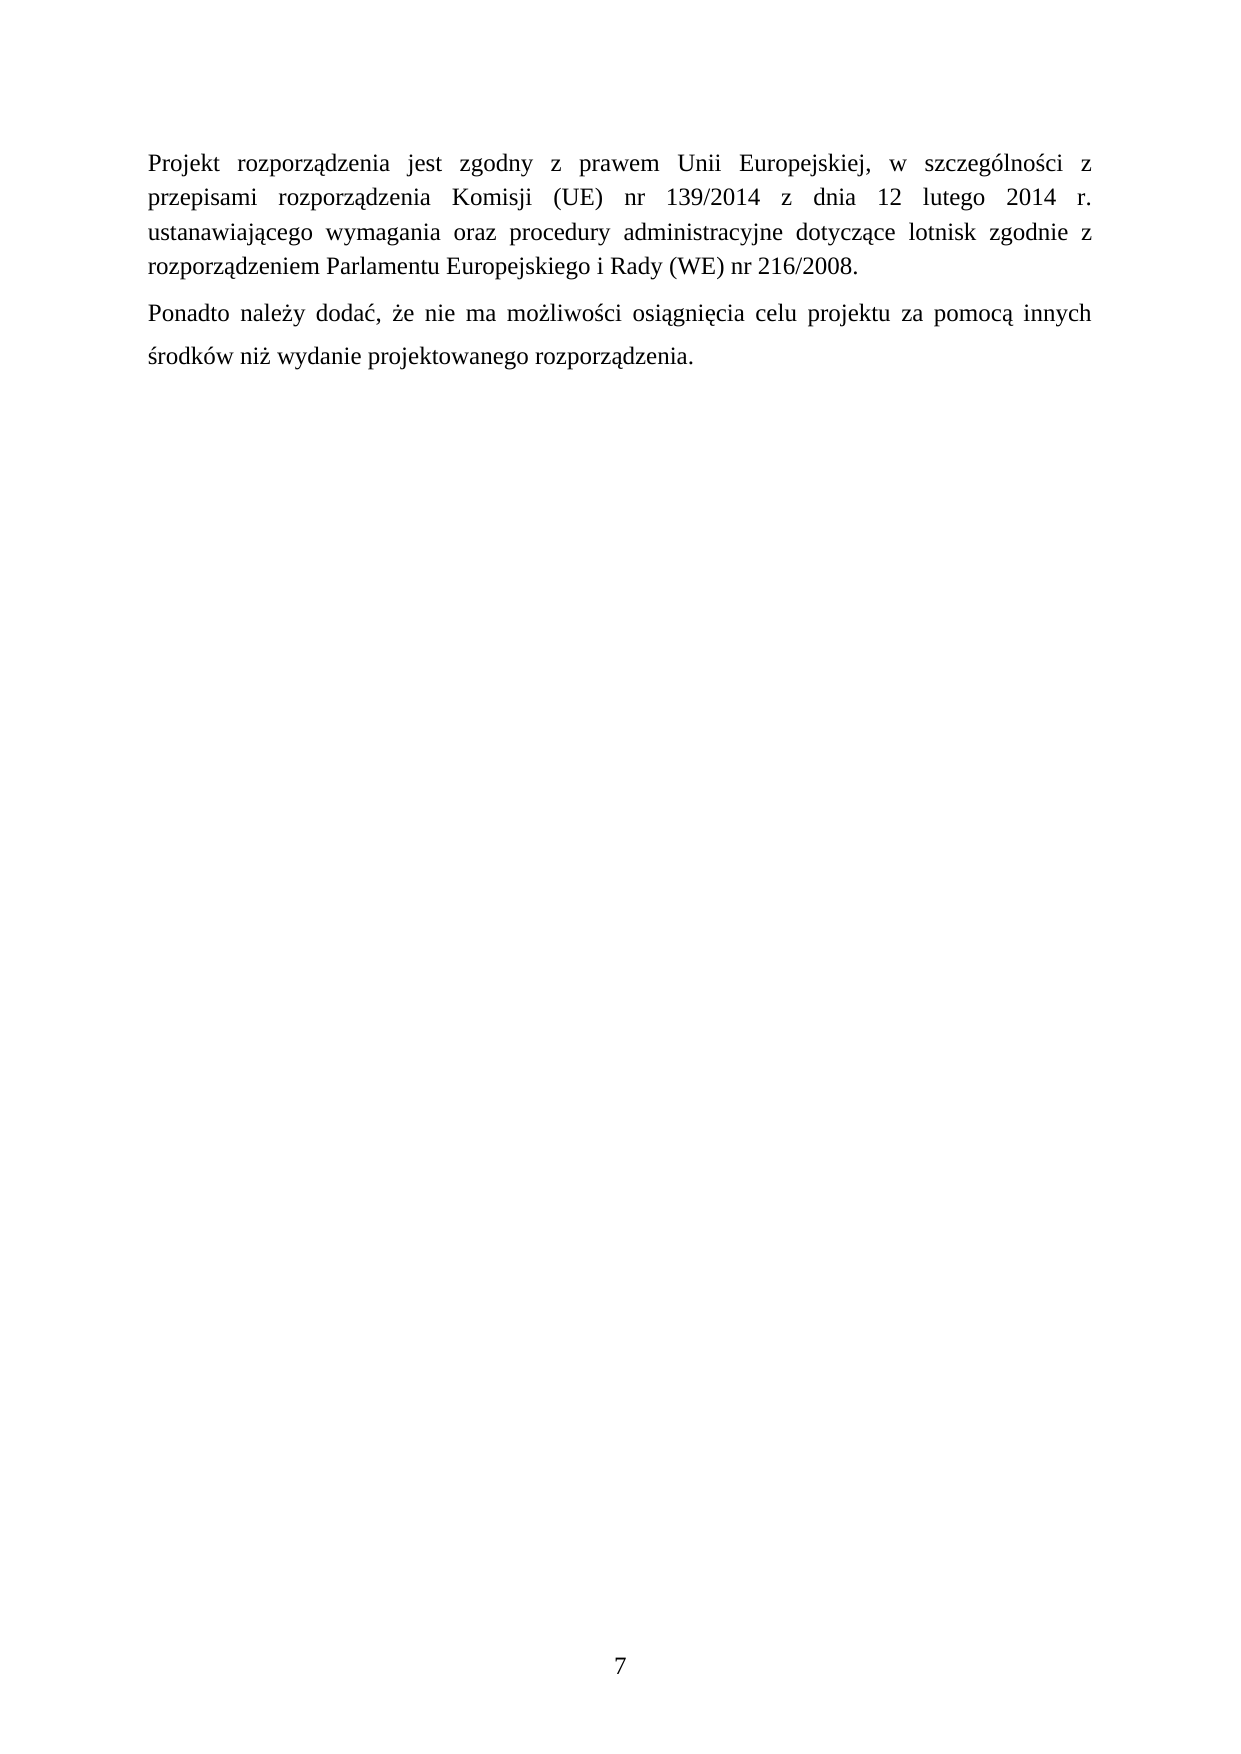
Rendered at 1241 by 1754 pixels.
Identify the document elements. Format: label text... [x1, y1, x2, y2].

text Projekt rozporządzenia jest zgodny z prawem Unii Europejskiej, w szczególności z przepisami rozporządzenia Komisji (UE) nr 139/2014 z dnia 12 lutego 2014 r. ustanawiającego wymagania oraz procedury administracyjne dotyczące lotnisk zgodnie z rozporządzeniem Parlamentu Europejskiego i Rady (WE) nr 216/2008. [148, 148, 1093, 280]
text Ponadto należy dodać, że nie ma możliwości osiągnięcia celu projektu za pomocą innych środków niż wydanie projektowanego rozporządzenia. [148, 298, 1093, 370]
